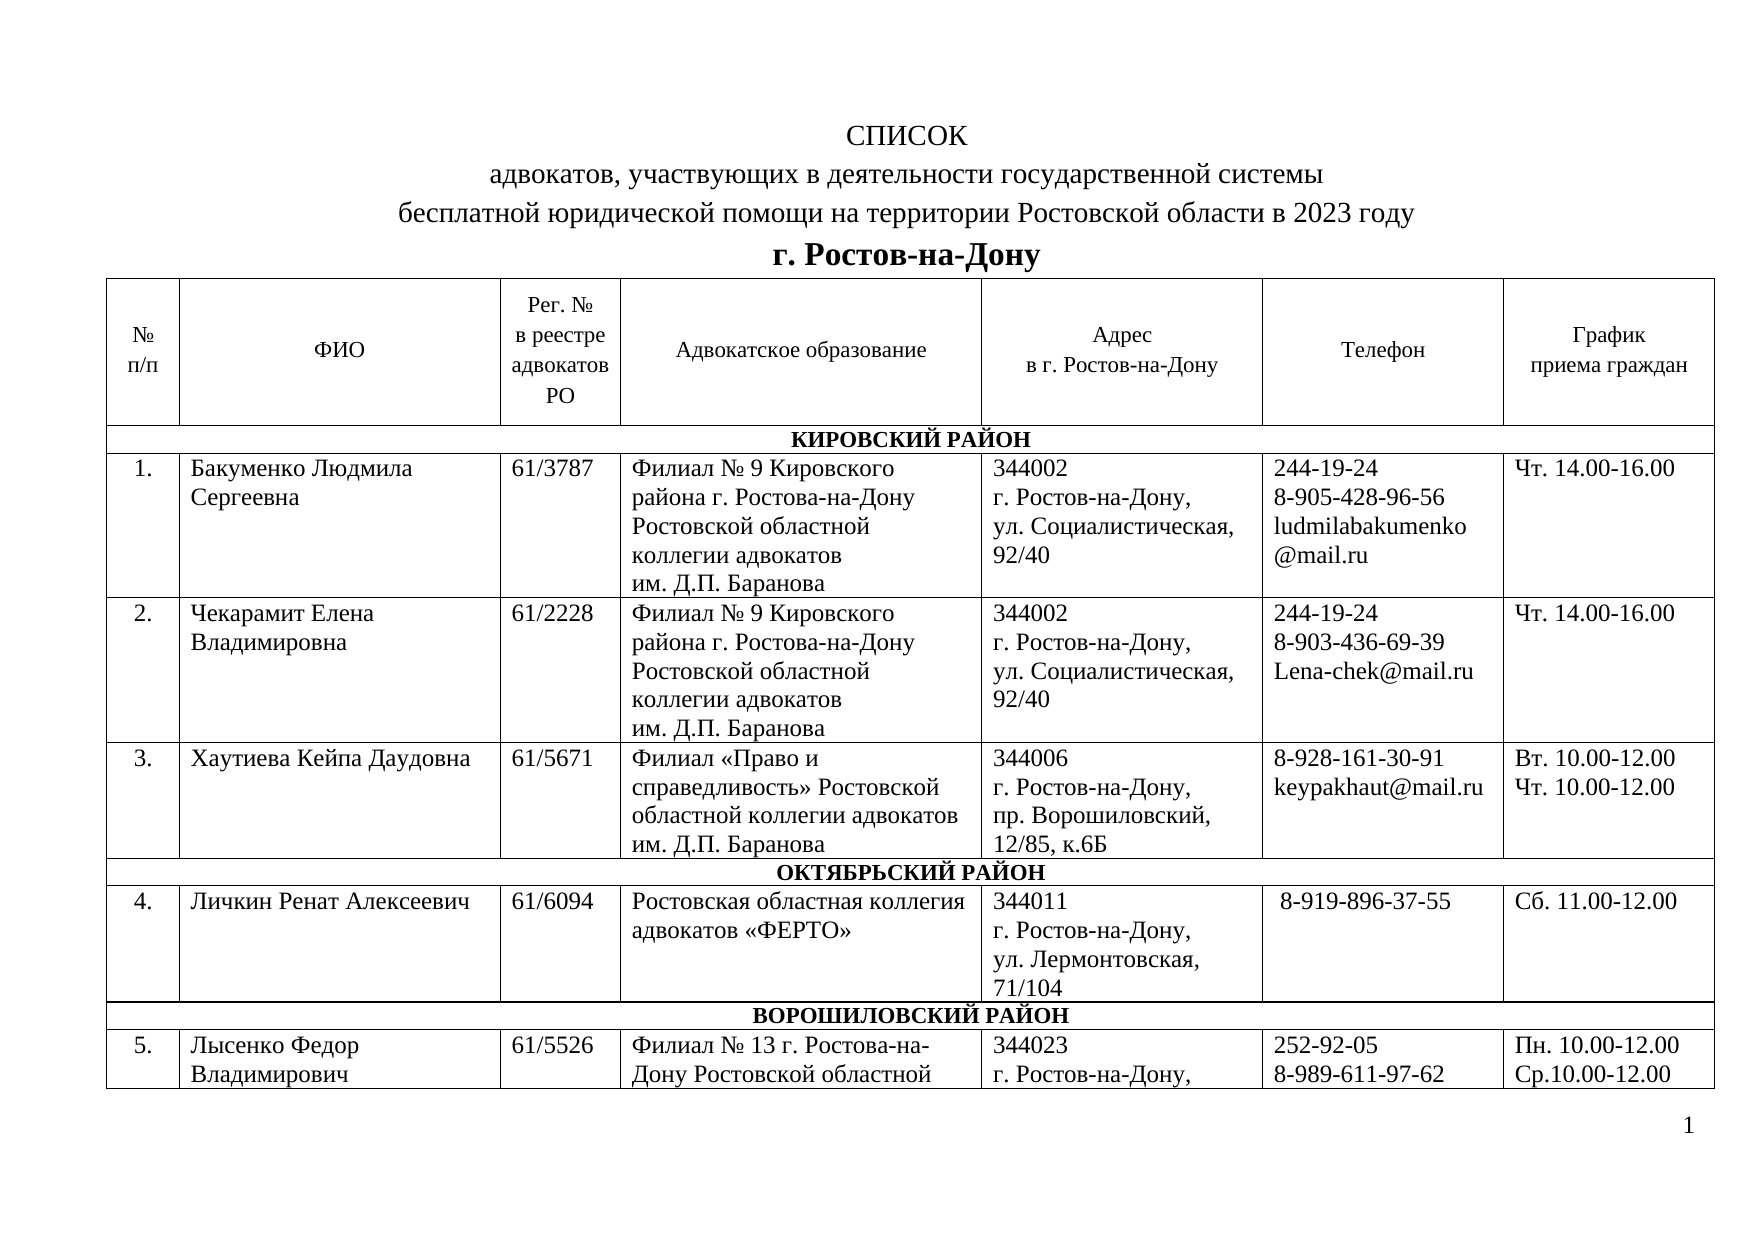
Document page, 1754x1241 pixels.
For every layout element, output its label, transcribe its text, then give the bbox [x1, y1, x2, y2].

table_cell 5. [107, 1030, 179, 1087]
table_header № п/п [107, 279, 179, 425]
table_cell 8-919-896-37-55 [1263, 886, 1503, 1001]
table_cell 4. [107, 886, 179, 1001]
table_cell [180, 1030, 500, 1087]
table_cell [1504, 1030, 1714, 1087]
table_header Адрес в г. Ростов-на-Дону [982, 279, 1262, 425]
table_cell Филиал № 9 Кировского района г. Ростова-на-Дону Ростовской областной коллегии адвокатов им. Д.П. Баранова [621, 454, 981, 597]
table_cell 8-928-161-30-91 keypakhaut@mail.ru [1263, 743, 1503, 858]
table_cell 244-19-24 8-905-428-96-56 ludmilabakumenko @mail.ru [1263, 454, 1503, 597]
table_cell 61/6094 [501, 886, 620, 1001]
text адвокатов, участвующих в деятельности государственной системы [118, 157, 1695, 190]
table_cell Филиал «Право и справедливость» Ростовской областной коллегии адвокатов им. Д.П. Баранова [621, 743, 981, 858]
table_cell 244-19-24 8-903-436-69-39 Lena-chek@mail.ru [1263, 598, 1503, 742]
text СПИСОК [118, 118, 1695, 152]
table_cell 1. [107, 454, 179, 597]
table_cell 2. [107, 598, 179, 742]
table_cell Чт. 14.00-16.00 [1504, 454, 1714, 597]
table_cell 61/2228 [501, 598, 620, 742]
table_cell 344002 г. Ростов-на-Дону, ул. Социалистическая, 92/40 [982, 454, 1262, 597]
table_header ФИО [180, 279, 500, 425]
table_cell 344002 г. Ростов-на-Дону, ул. Социалистическая, 92/40 [982, 598, 1262, 742]
table_header Рег. № в реестре адвокатов РО [501, 279, 620, 425]
text г. Ростов-на-Дону [118, 234, 1695, 272]
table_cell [982, 1030, 1262, 1087]
table_cell 61/5671 [501, 743, 620, 858]
table_cell Бакуменко Людмила Сергеевна [180, 454, 500, 597]
table_cell Чт. 14.00-16.00 [1504, 598, 1714, 742]
table_cell 3. [107, 743, 179, 858]
table_cell 344011 г. Ростов-на-Дону, ул. Лермонтовская, 71/104 [982, 886, 1262, 1001]
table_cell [621, 1030, 981, 1087]
table_cell КИРОВСКИЙ РАЙОН [107, 426, 1714, 452]
table_header Телефон [1263, 279, 1503, 425]
table_header Адвокатское образование [621, 279, 981, 425]
table_cell Сб. 11.00-12.00 [1504, 886, 1714, 1001]
table_cell Ростовская областная коллегия адвокатов «ФЕРТО» [621, 886, 981, 1001]
table_cell Личкин Ренат Алексеевич [180, 886, 500, 1001]
table_cell Вт. 10.00-12.00 Чт. 10.00-12.00 [1504, 743, 1714, 858]
table_cell Чекарамит Елена Владимировна [180, 598, 500, 742]
table_cell Хаутиева Кейпа Даудовна [180, 743, 500, 858]
table_cell ОКТЯБРЬСКИЙ РАЙОН [107, 859, 1714, 885]
table_cell 344006 г. Ростов-на-Дону, пр. Ворошиловский, 12/85, к.6Б [982, 743, 1262, 858]
table_cell Филиал № 9 Кировского района г. Ростова-на-Дону Ростовской областной коллегии адвокатов им. Д.П. Баранова [621, 598, 981, 742]
table_cell ВОРОШИЛОВСКИЙ РАЙОН [107, 1003, 1714, 1029]
text бесплатной юридической помощи на территории Ростовской области в 2023 году [118, 195, 1695, 229]
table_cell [1263, 1030, 1503, 1087]
table_cell 61/3787 [501, 454, 620, 597]
table_header График приема граждан [1504, 279, 1714, 425]
table_cell 61/5526 [501, 1030, 620, 1087]
